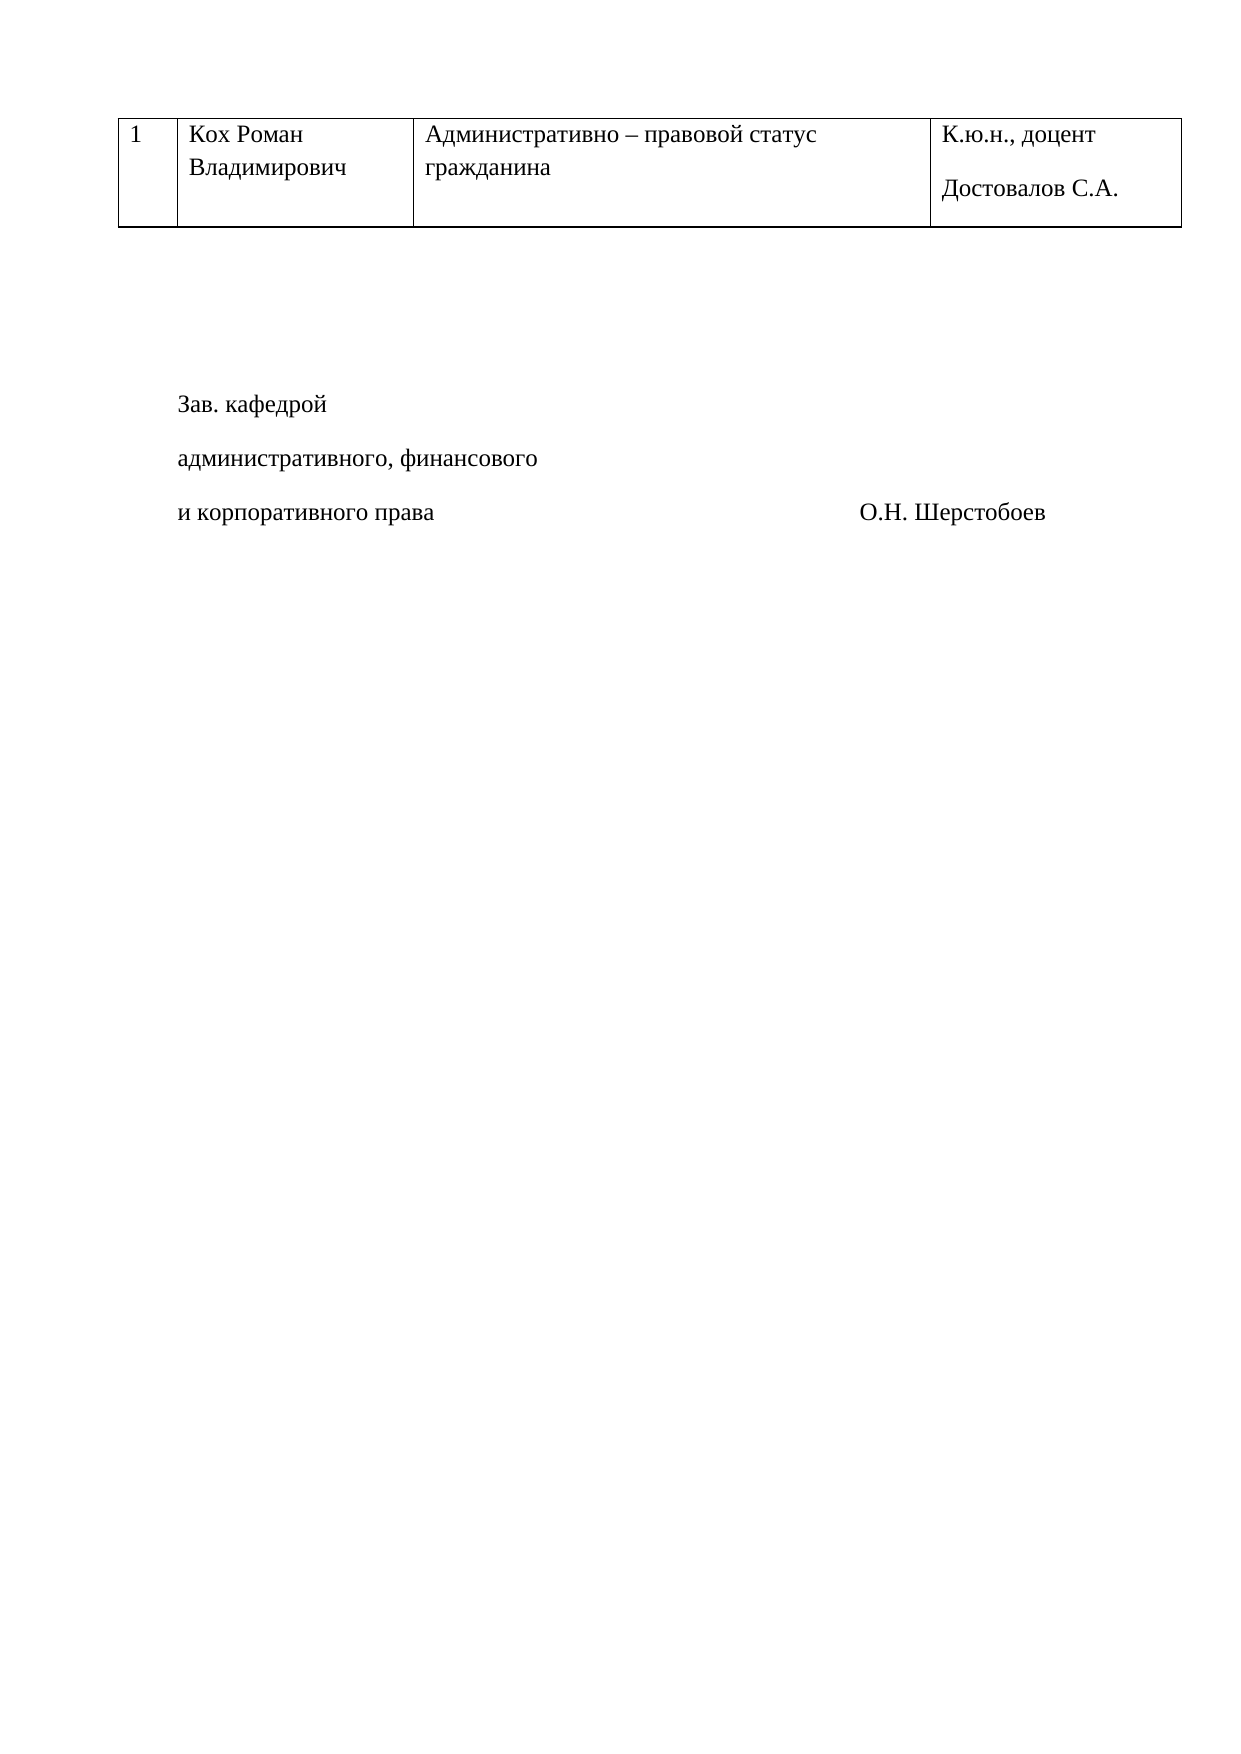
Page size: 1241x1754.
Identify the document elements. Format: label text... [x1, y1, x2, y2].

table_cell Административно – правовой статус гражданина [414, 119, 930, 226]
text и корпоративного права О.Н. Шерстобоев [177, 497, 1152, 526]
table_cell Кох Роман Владимирович [178, 119, 413, 226]
table_cell 1 [119, 119, 177, 226]
table_cell К.ю.н., доцент Достовалов С.А. [931, 119, 1181, 226]
text Зав. кафедрой [177, 389, 1152, 418]
text административного, финансового [177, 443, 1152, 472]
